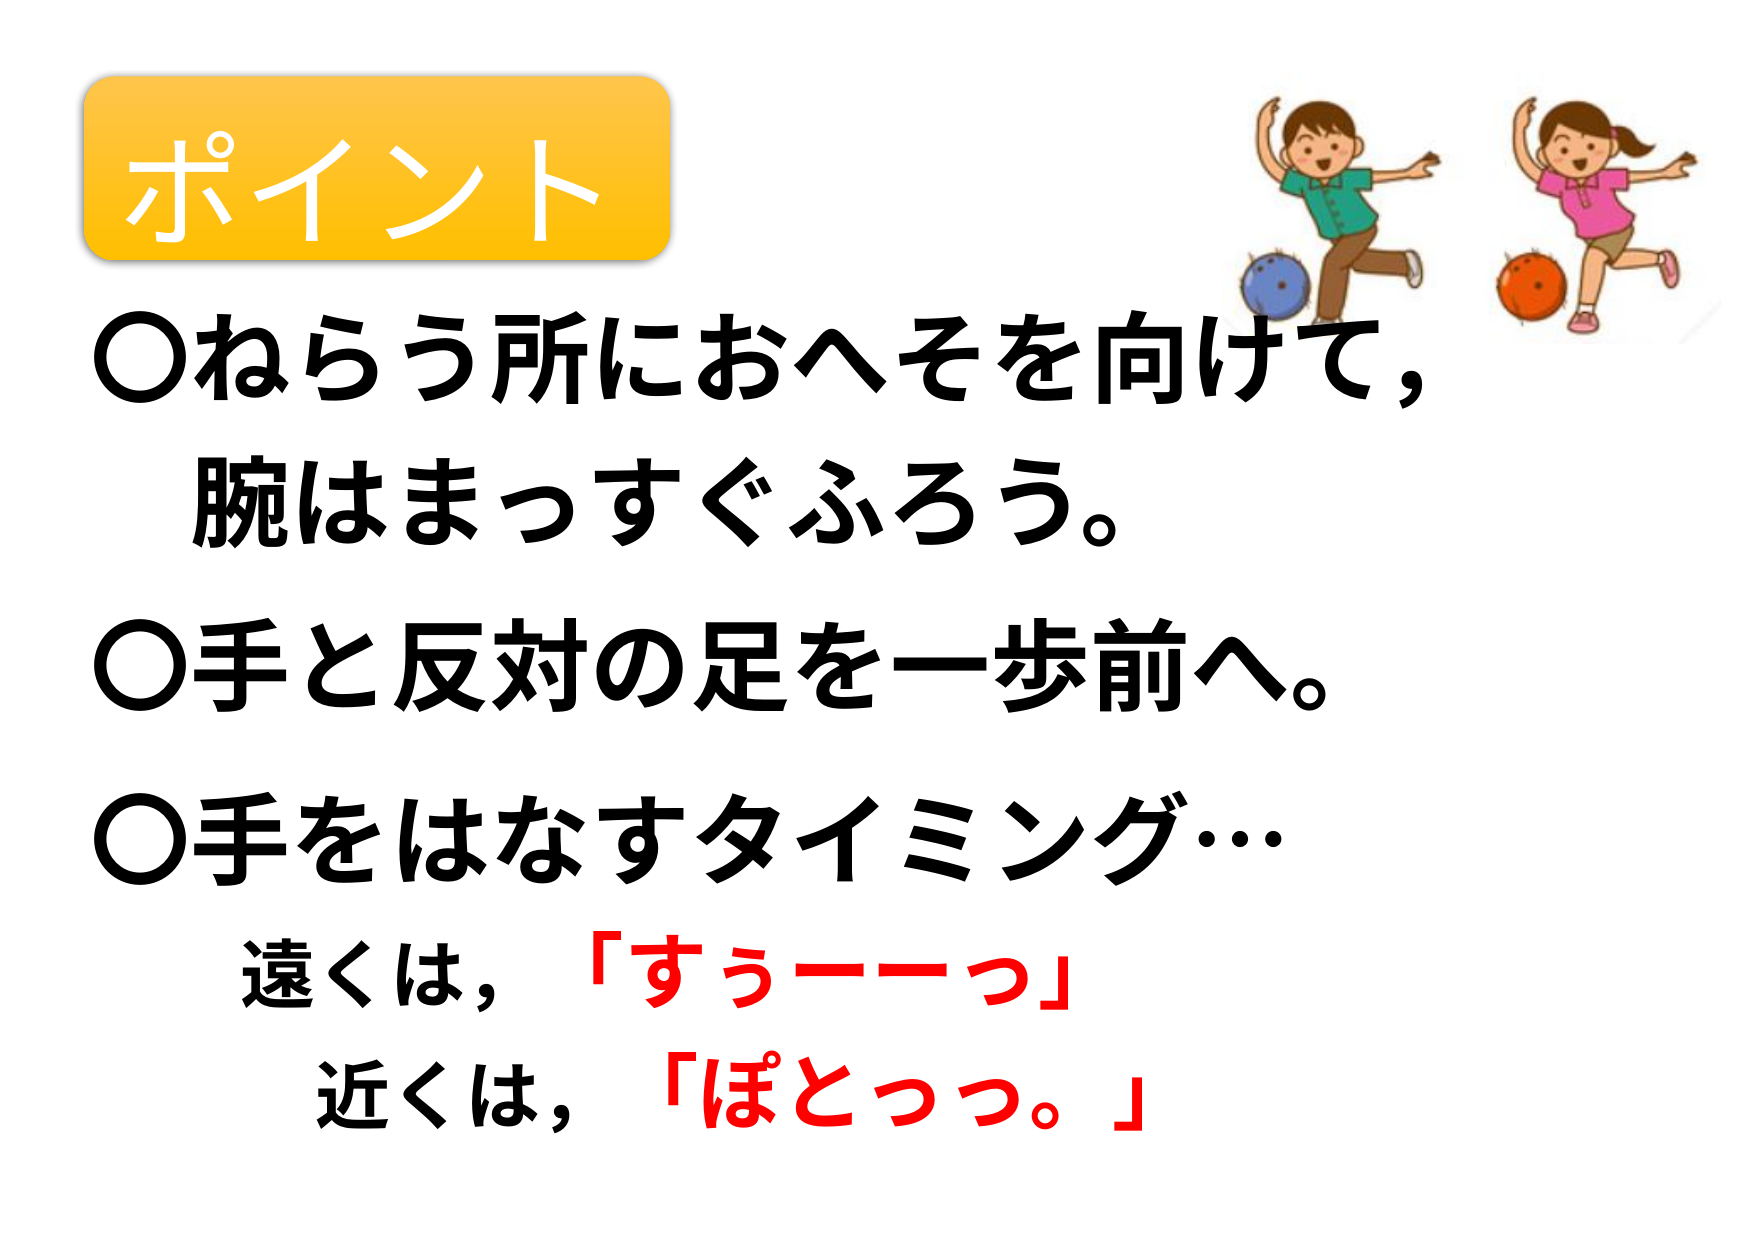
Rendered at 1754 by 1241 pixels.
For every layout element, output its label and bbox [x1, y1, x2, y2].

picture [1221, 73, 1722, 344]
